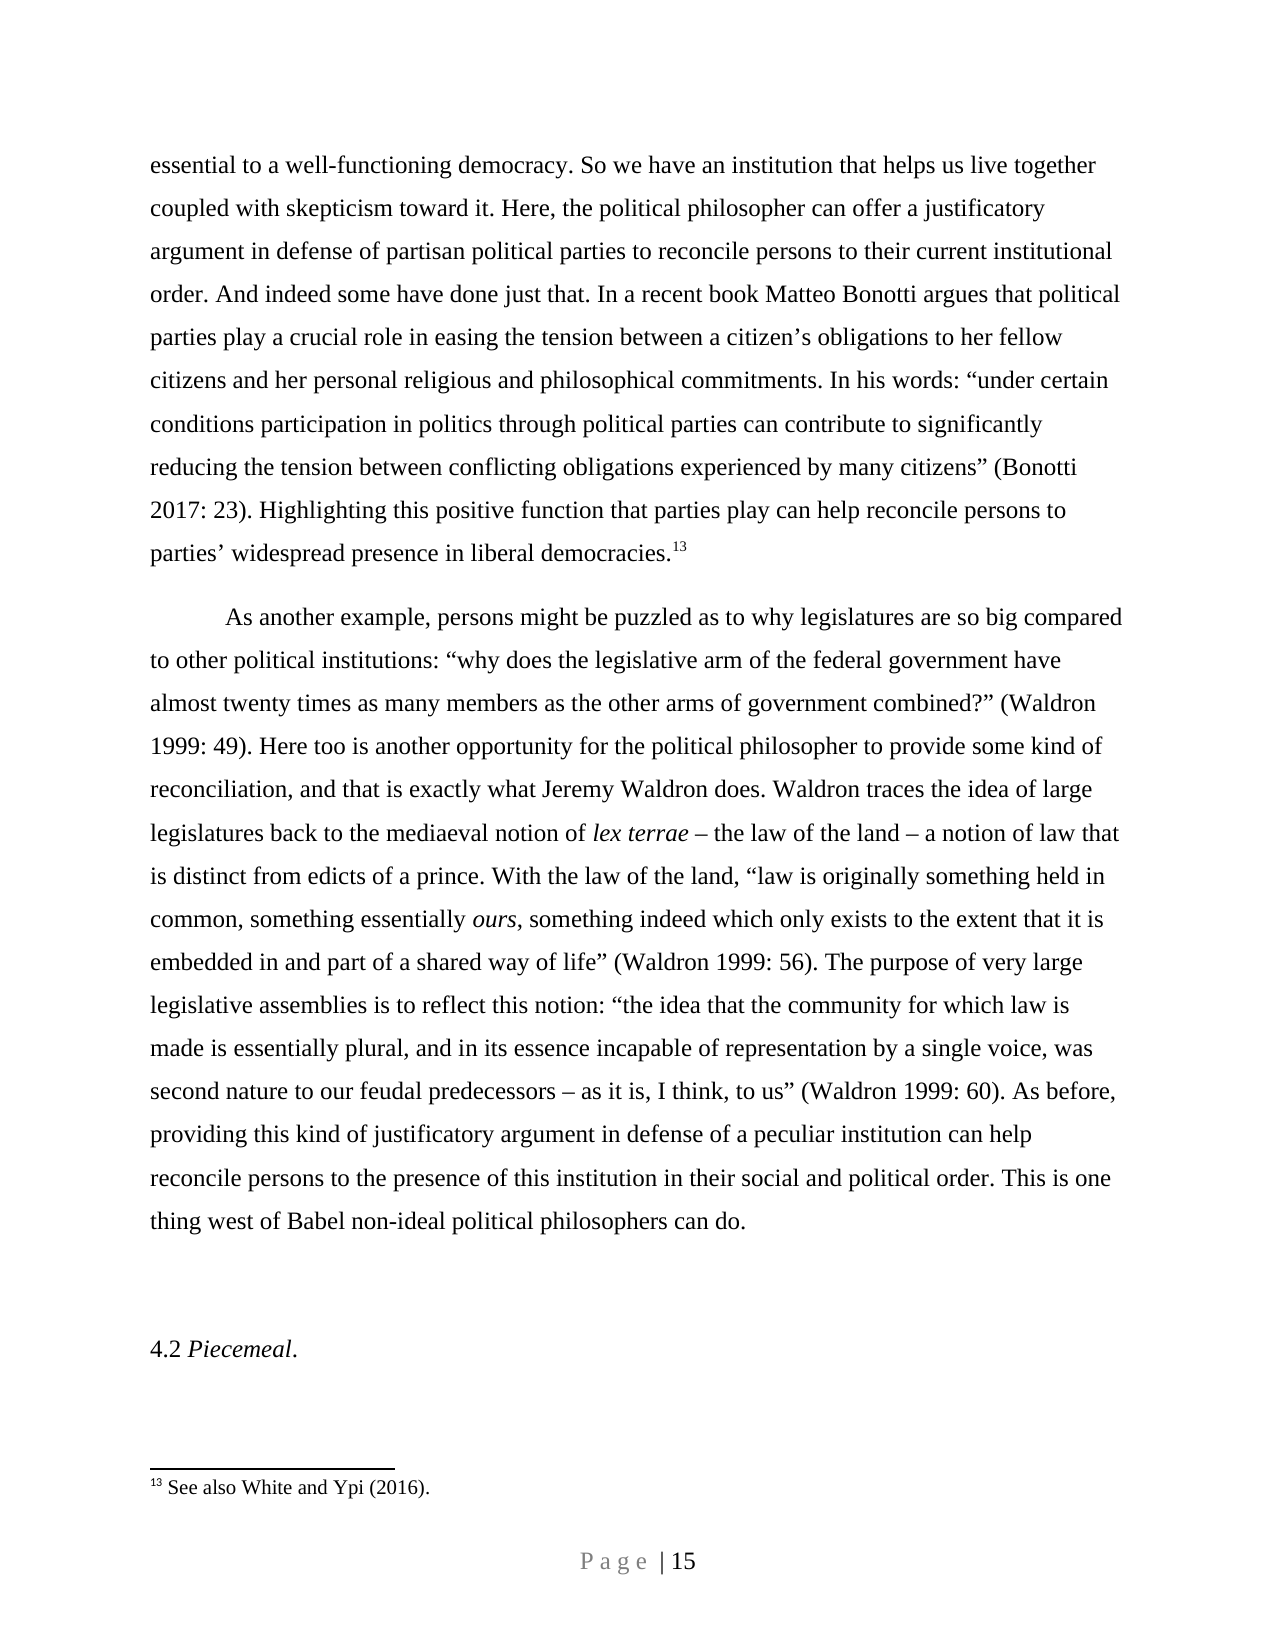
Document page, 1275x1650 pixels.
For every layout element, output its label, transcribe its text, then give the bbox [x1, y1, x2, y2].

text 4.2 Piecemeal. [150, 1334, 1125, 1362]
text As another example, persons might be puzzled as to why legislatures are so big compared to other political institutions: “why does the legislative arm of the federal government have almost twenty times as many members as the other arms of government combined?” (Waldron 1999: 49). Here too is another opportunity for the political philosopher to provide some kind of reconciliation, and that is exactly what Jeremy Waldron does. Waldron traces the idea of large legislatures back to the mediaeval notion of lex terrae – the law of the land – a notion of law that is distinct from edicts of a prince. With the law of the land, “law is originally something held in common, something essentially ours, something indeed which only exists to the extent that it is embedded in and part of a shared way of life” (Waldron 1999: 56). The purpose of very large legislative assemblies is to reflect this notion: “the idea that the community for which law is made is essentially plural, and in its essence incapable of representation by a single voice, was second nature to our feudal predecessors – as it is, I think, to us” (Waldron 1999: 60). As before, providing this kind of justificatory argument in defense of a peculiar institution can help reconcile persons to the presence of this institution in their social and political order. This is one thing west of Babel non-ideal political philosophers can do. [150, 602, 1125, 1234]
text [150, 150, 1125, 567]
